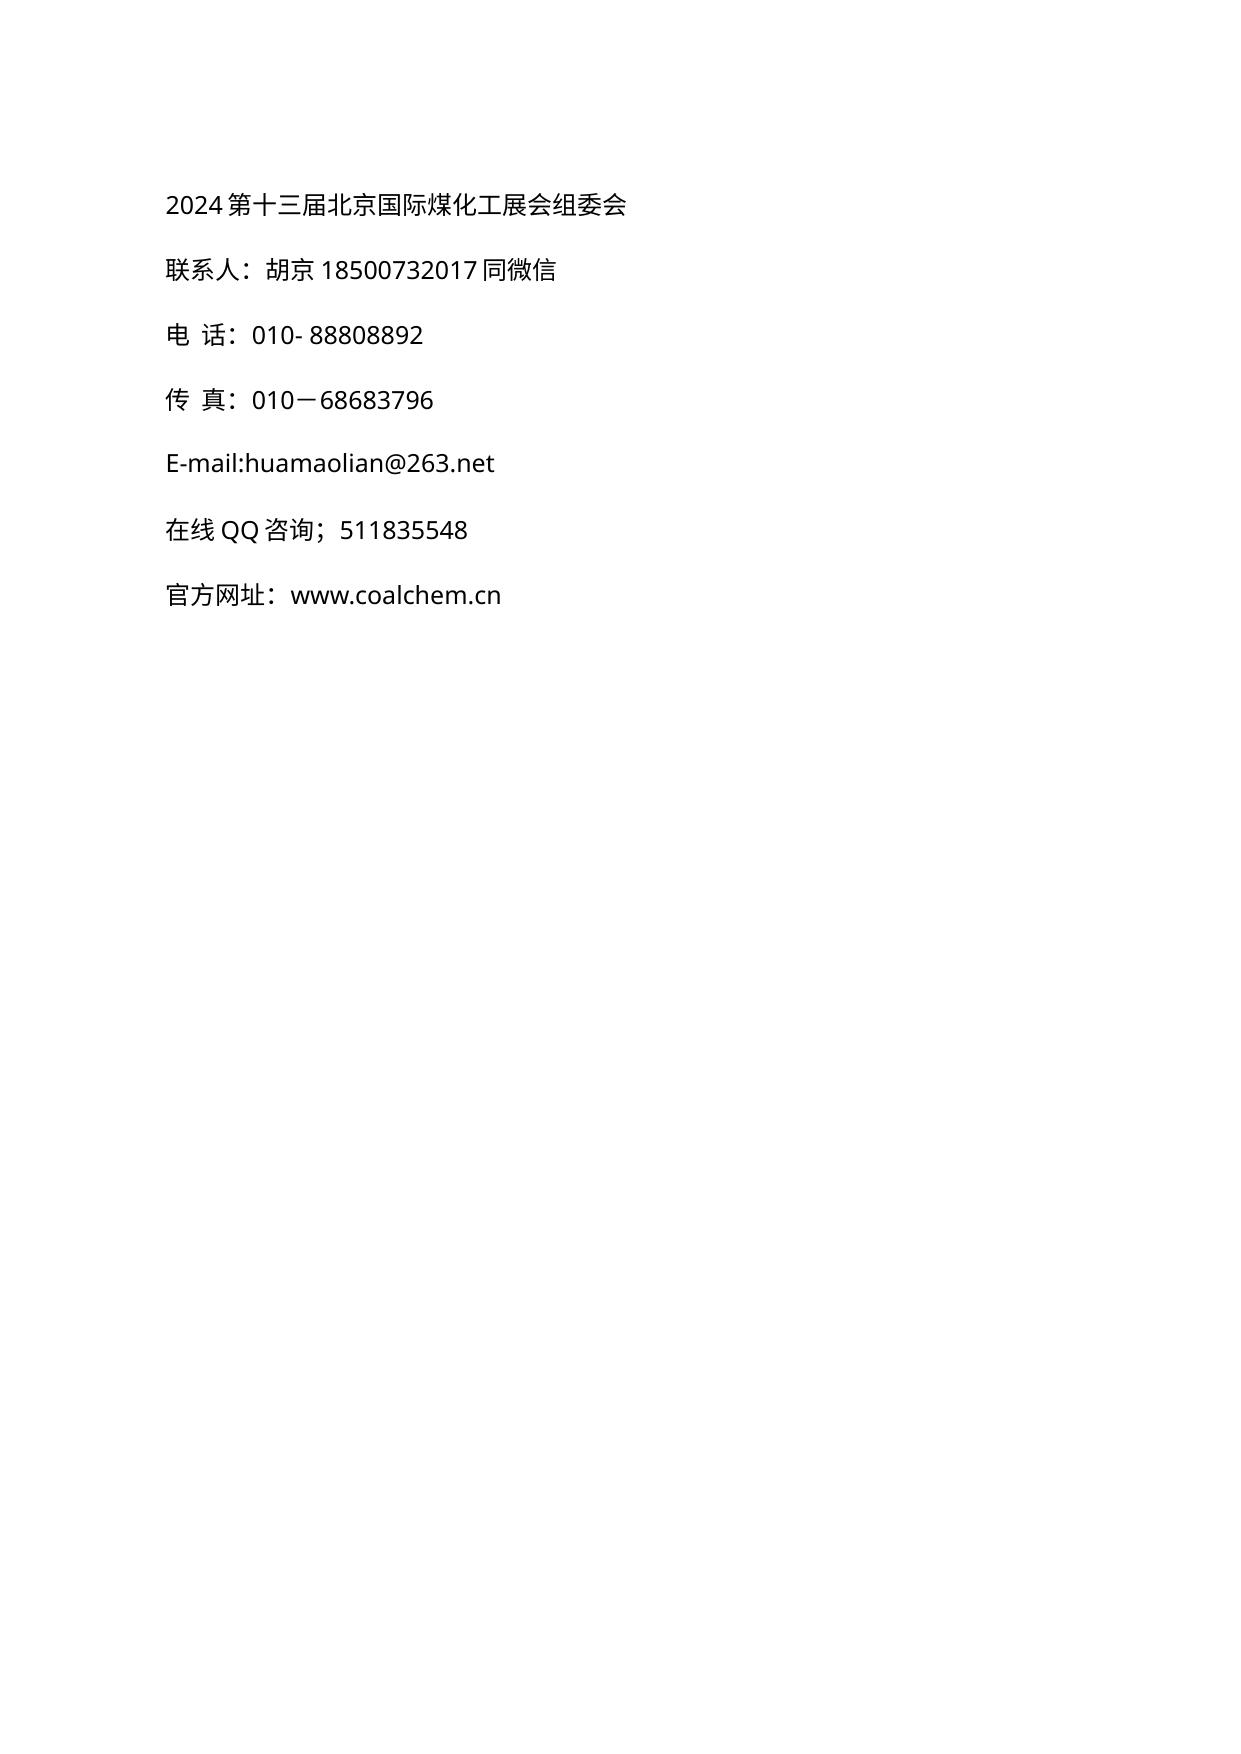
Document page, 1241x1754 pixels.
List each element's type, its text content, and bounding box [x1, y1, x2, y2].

text 2024第十三届北京国际煤化工展会组委会 [165, 171, 1122, 236]
text 传 真：010－68683796 [165, 366, 1122, 431]
text 电 话：010- 88808892 [165, 301, 1122, 366]
text 在线QQ咨询；511835548 [165, 496, 1122, 561]
text 官方网址：www.coalchem.cn [165, 561, 1122, 626]
text E-mail:huamaolian@263.net [165, 431, 1122, 496]
text 联系人：胡京18500732017同微信 [165, 236, 1122, 301]
